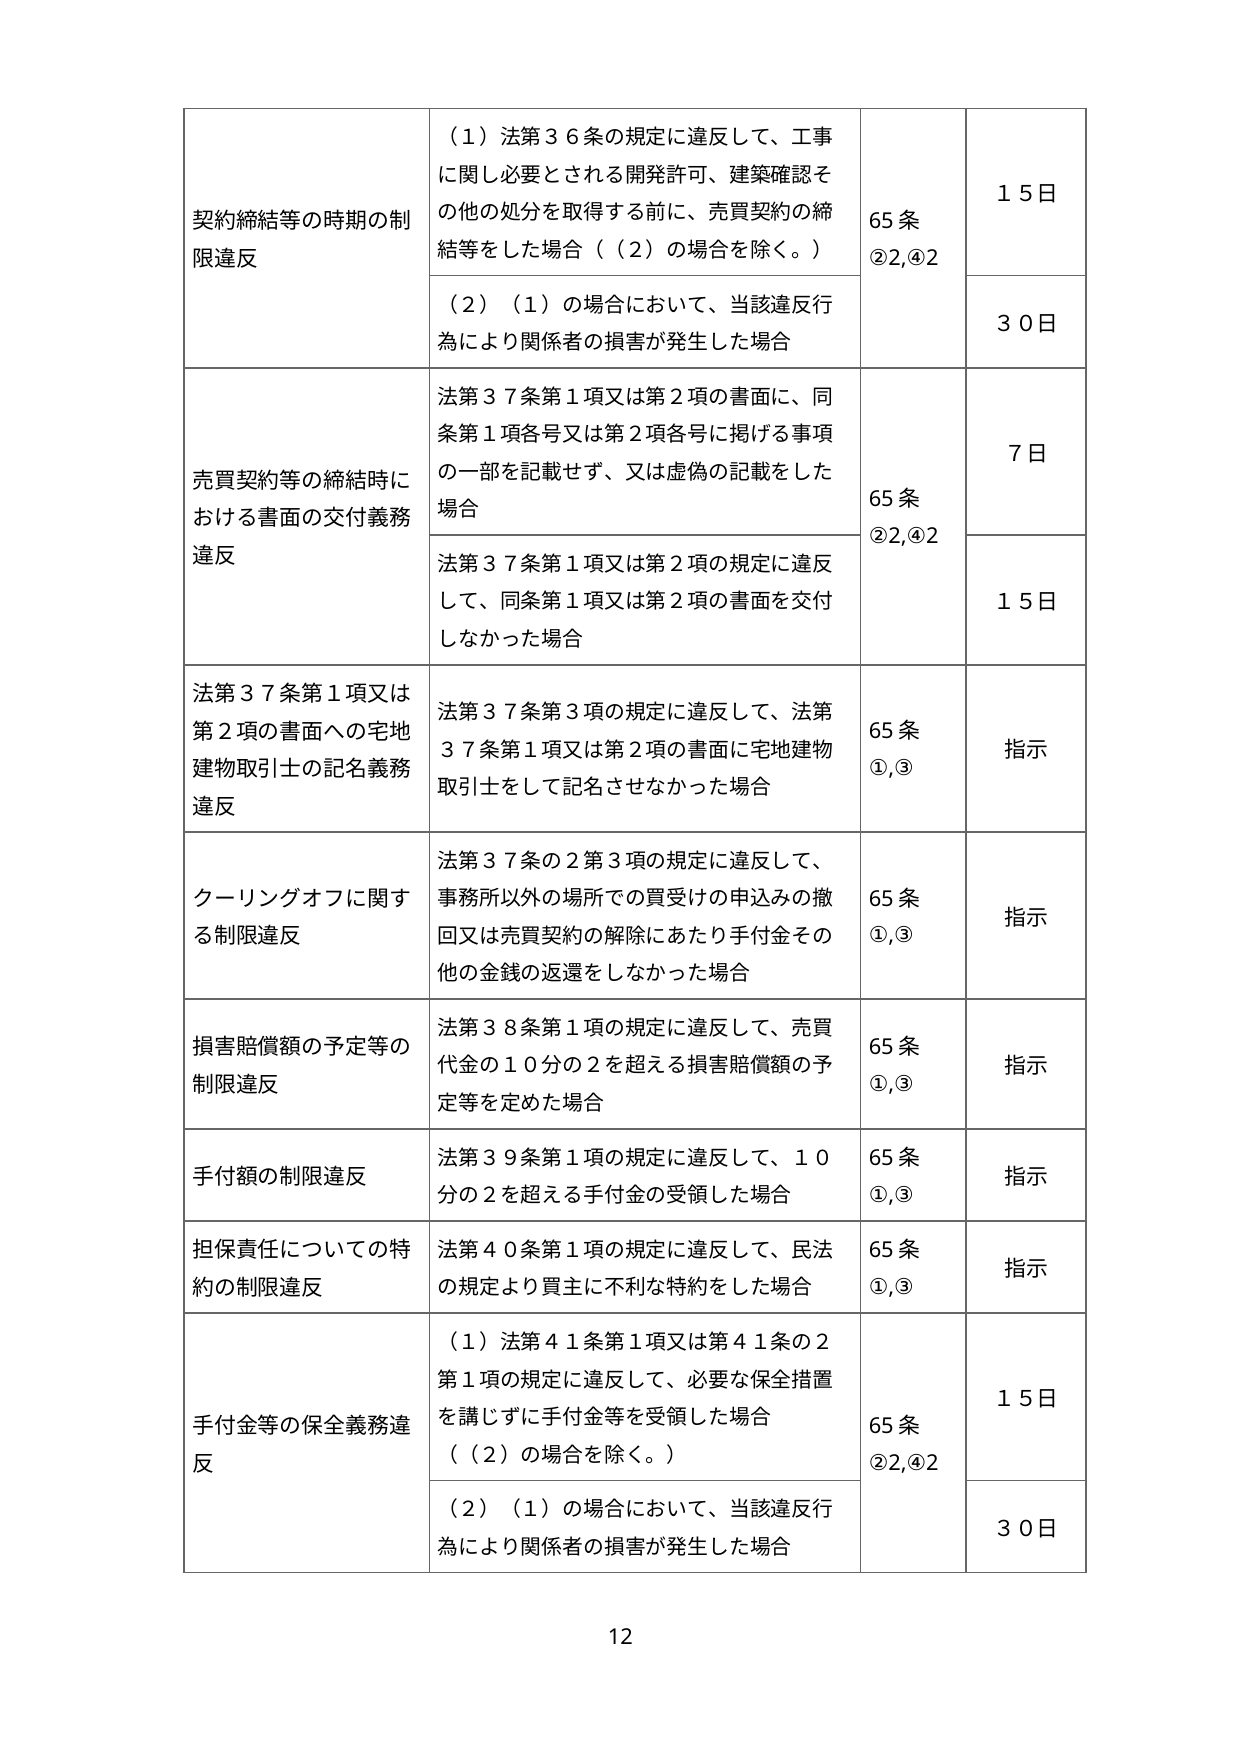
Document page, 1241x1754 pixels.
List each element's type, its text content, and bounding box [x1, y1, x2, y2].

table_cell １５日 [967, 536, 1085, 664]
table_cell 法第３９条第１項の規定に違反して、１０分の２を超える手付金の受領した場合 [430, 1130, 860, 1220]
table_header １５日 [967, 109, 1085, 275]
table_cell 損害賠償額の予定等の制限違反 [185, 1000, 429, 1128]
table_cell 65条 ①,③ [861, 666, 965, 831]
table_cell 指示 [967, 1222, 1085, 1312]
table_header 65条 ②2,④2 [861, 109, 965, 367]
table_cell 65条 ①,③ [861, 1130, 965, 1220]
table_cell （２）（１）の場合において、当該違反行為により関係者の損害が発生した場合 [430, 1481, 860, 1572]
table_cell 指示 [967, 833, 1085, 998]
table_cell 法第３７条第１項又は第２項の規定に違反して、同条第１項又は第２項の書面を交付しなかった場合 [430, 536, 860, 664]
table_cell 65条 ①,③ [861, 1000, 965, 1128]
table_cell 法第３７条第１項又は第２項の書面への宅地建物取引士の記名義務違反 [185, 666, 429, 831]
table_cell 65条 ②2,④2 [861, 1314, 965, 1572]
table_cell 法第３７条の２第３項の規定に違反して、事務所以外の場所での買受けの申込みの撤回又は売買契約の解除にあたり手付金その他の金銭の返還をしなかった場合 [430, 833, 860, 998]
table_header 契約締結等の時期の制限違反 [185, 109, 429, 367]
table_cell 担保責任についての特約の制限違反 [185, 1222, 429, 1312]
table_cell 指示 [967, 666, 1085, 831]
table_cell 65条 ①,③ [861, 1222, 965, 1312]
table_cell 法第３８条第１項の規定に違反して、売買代金の１０分の２を超える損害賠償額の予定等を定めた場合 [430, 1000, 860, 1128]
table_cell 法第４０条第１項の規定に違反して、民法の規定より買主に不利な特約をした場合 [430, 1222, 860, 1312]
table_cell （１）法第４１条第１項又は第４１条の２第１項の規定に違反して、必要な保全措置を講じずに手付金等を受領した場合（（２）の場合を除く。） [430, 1314, 860, 1479]
table_cell 手付額の制限違反 [185, 1130, 429, 1220]
table_cell 65条 ②2,④2 [861, 369, 965, 664]
table_cell クーリングオフに関する制限違反 [185, 833, 429, 998]
table_cell 指示 [967, 1130, 1085, 1220]
table_cell １５日 [967, 1314, 1085, 1479]
table_cell ３０日 [967, 276, 1085, 367]
table_cell 65条 ①,③ [861, 833, 965, 998]
table_cell 手付金等の保全義務違反 [185, 1314, 429, 1572]
table_cell （２）（１）の場合において、当該違反行為により関係者の損害が発生した場合 [430, 276, 860, 367]
table_cell ３０日 [967, 1481, 1085, 1572]
table_cell ７日 [967, 369, 1085, 534]
table_cell 法第３７条第３項の規定に違反して、法第３７条第１項又は第２項の書面に宅地建物取引士をして記名させなかった場合 [430, 666, 860, 831]
table_header （１）法第３６条の規定に違反して、工事に関し必要とされる開発許可、建築確認その他の処分を取得する前に、売買契約の締結等をした場合（（２）の場合を除く。） [430, 109, 860, 275]
table_cell 法第３７条第１項又は第２項の書面に、同条第１項各号又は第２項各号に掲げる事項の一部を記載せず、又は虚偽の記載をした場合 [430, 369, 860, 534]
table_cell 指示 [967, 1000, 1085, 1128]
table_cell 売買契約等の締結時における書面の交付義務違反 [185, 369, 429, 664]
